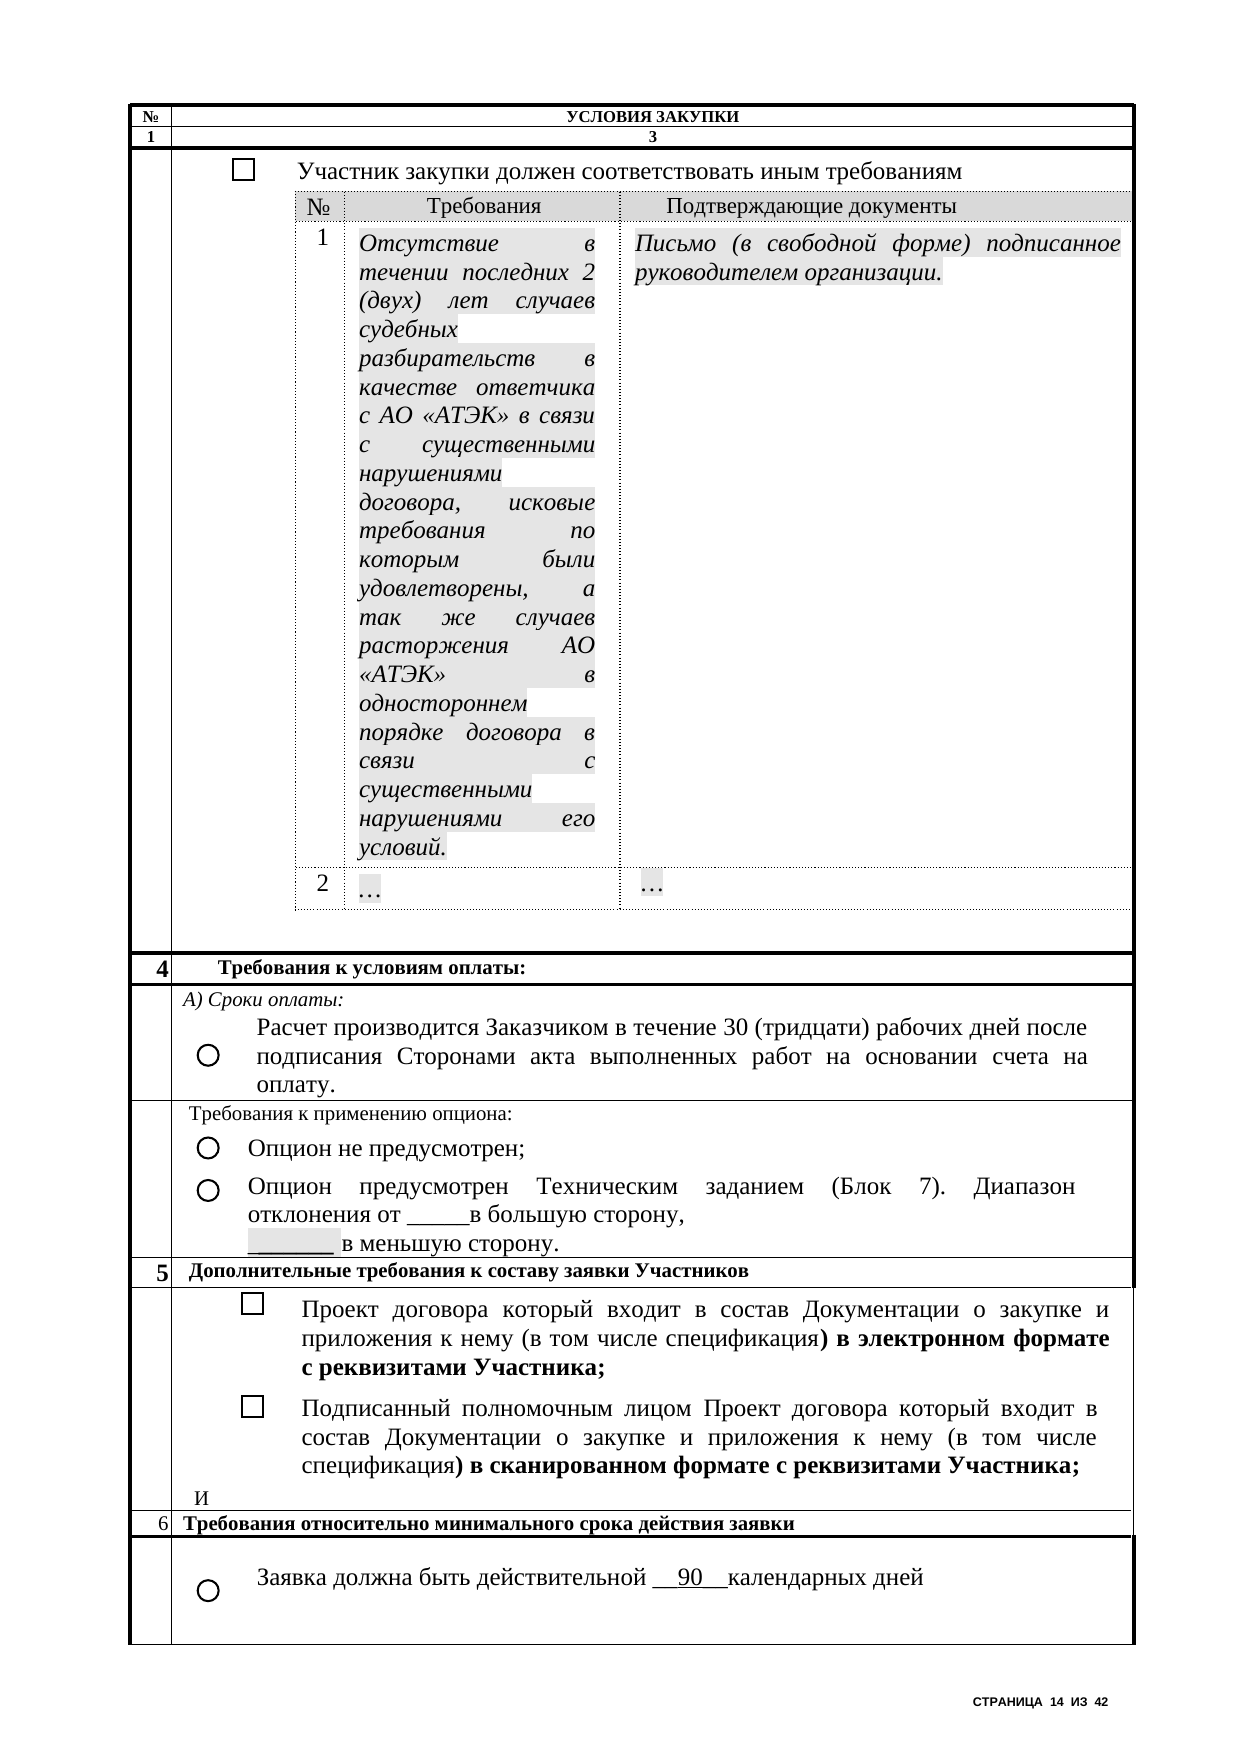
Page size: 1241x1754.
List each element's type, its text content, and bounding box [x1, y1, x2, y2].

table_cell [172, 150, 1132, 951]
table_cell Требования к условиям оплаты: [172, 955, 1132, 983]
table_cell [132, 986, 171, 1100]
table_cell А) Сроки оплаты: [172, 986, 1132, 1100]
table_cell [132, 150, 171, 951]
table_header УСЛОВИЯ ЗАКУПКИ [172, 107, 1132, 126]
table_cell 5 [132, 1258, 171, 1287]
table_cell Требования к применению опциона: [172, 1101, 1132, 1257]
table_cell Требования относительно минимального срока действия заявки [172, 1510, 1133, 1535]
table_cell [132, 1288, 171, 1509]
table_cell 4 [132, 955, 171, 983]
table_cell Дополнительные требования к составу заявки Участников [172, 1258, 1132, 1287]
table_cell 3 [172, 127, 1132, 146]
table_cell 6 [132, 1511, 171, 1535]
table_header № [132, 107, 171, 126]
table_cell И [172, 1287, 1133, 1509]
table_cell [172, 1535, 1132, 1643]
table_cell [132, 1538, 171, 1643]
table_cell 1 [132, 127, 171, 146]
table_cell [132, 1101, 171, 1257]
